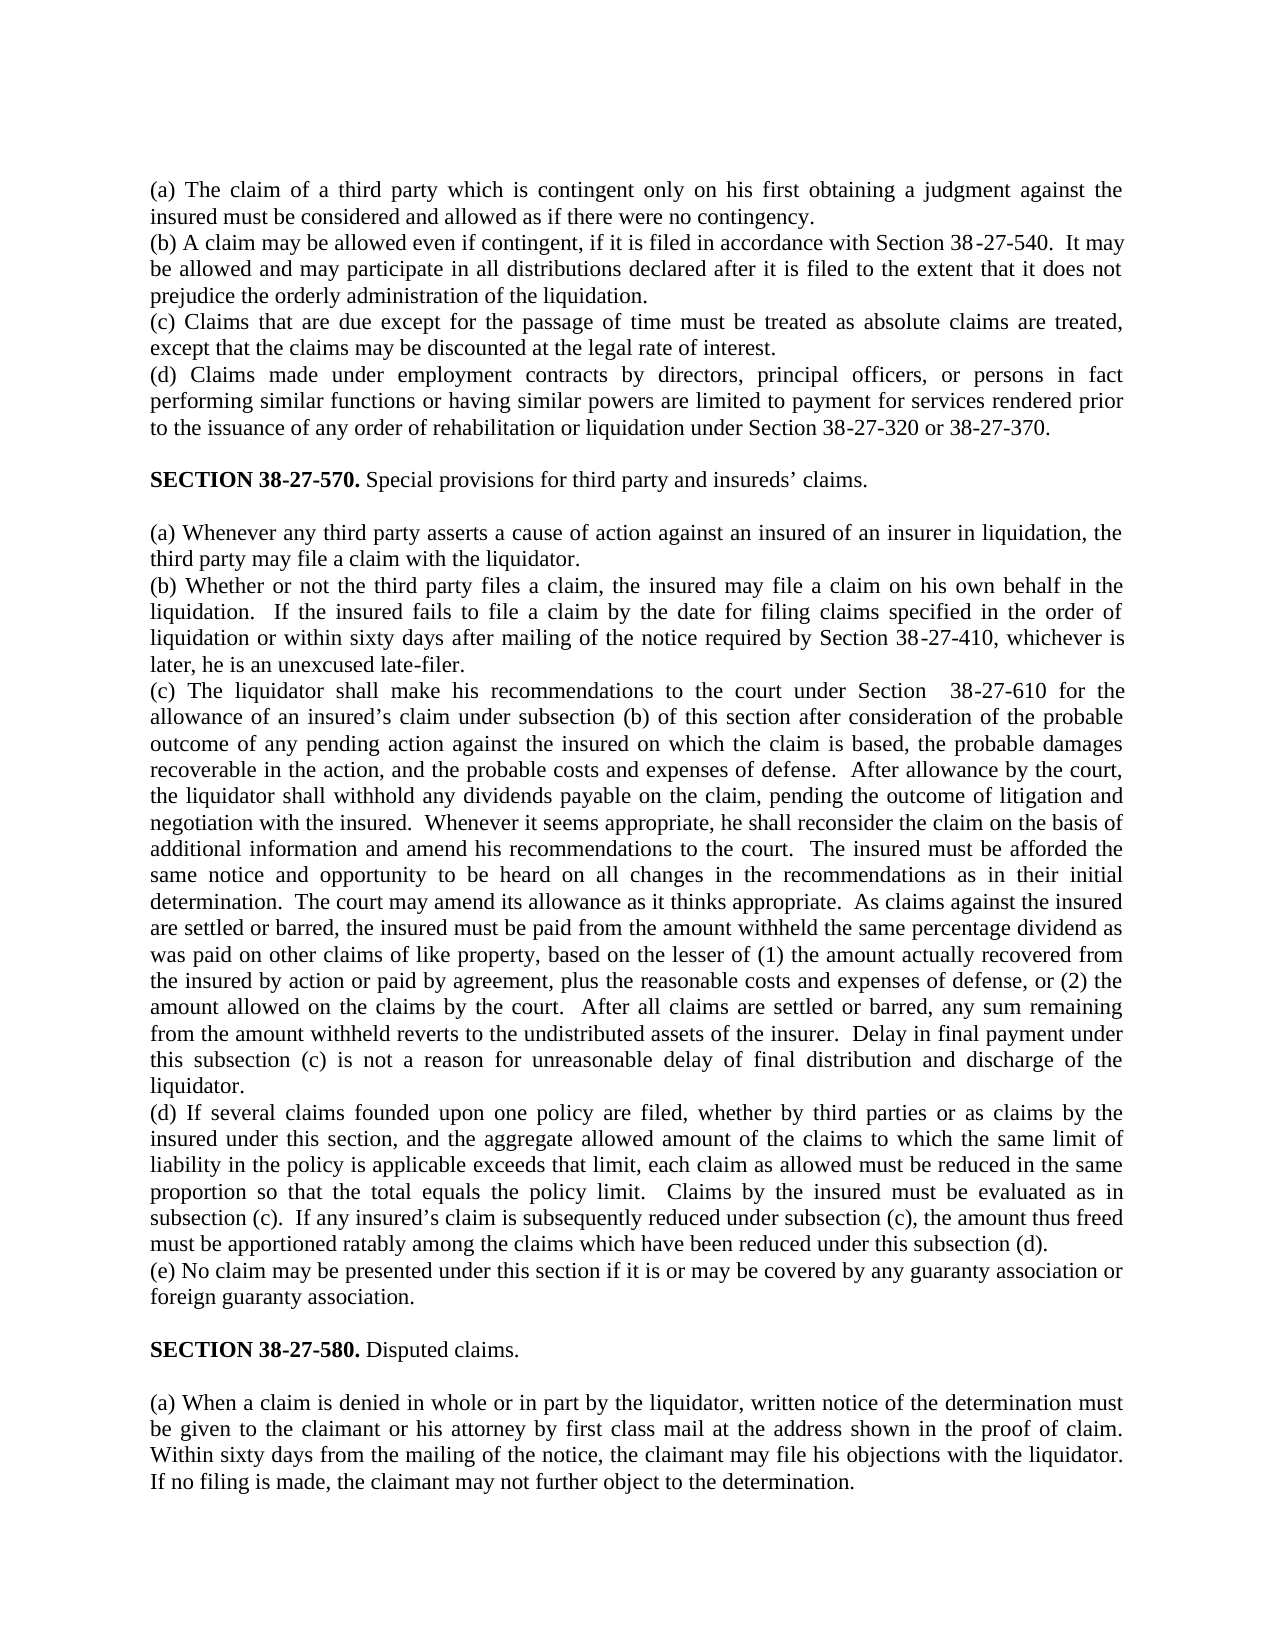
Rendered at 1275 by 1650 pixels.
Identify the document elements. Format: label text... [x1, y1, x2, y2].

text (d) Claims made under employment contracts by directors, principal officers, or persons in fact performing similar functions or having similar powers are limited to payment for services rendered prior to the issuance of any order of rehabilitation or liquidation under Section 38-27-320 or 38-27-370. [150, 361, 1125, 440]
text (b) Whether or not the third party files a claim, the insured may file a claim on his own behalf in the liquidation. If the insured fails to file a claim by the date for filing claims specified in the order of liquidation or within sixty days after mailing of the notice required by Section 38-27-410, whichever is later, he is an unexcused late-filer. [150, 572, 1125, 677]
text (b) A claim may be allowed even if contingent, if it is filed in accordance with Section 38-27-540. It may be allowed and may participate in all distributions declared after it is filed to the extent that it does not prejudice the orderly administration of the liquidation. [150, 229, 1125, 308]
text SECTION 38-27-580. Disputed claims. [150, 1336, 1125, 1362]
text (c) Claims that are due except for the passage of time must be treated as absolute claims are treated, except that the claims may be discounted at the legal rate of interest. [150, 308, 1125, 361]
text (c) The liquidator shall make his recommendations to the court under Section 38-27-610 for the allowance of an insured’s claim under subsection (b) of this section after consideration of the probable outcome of any pending action against the insured on which the claim is based, the probable damages recoverable in the action, and the probable costs and expenses of defense. After allowance by the court, the liquidator shall withhold any dividends payable on the claim, pending the outcome of litigation and negotiation with the insured. Whenever it seems appropriate, he shall reconsider the claim on the basis of additional information and amend his recommendations to the court. The insured must be afforded the same notice and opportunity to be heard on all changes in the recommendations as in their initial determination. The court may amend its allowance as it thinks appropriate. As claims against the insured are settled or barred, the insured must be paid from the amount withheld the same percentage dividend as was paid on other claims of like property, based on the lesser of (1) the amount actually recovered from the insured by action or paid by agreement, plus the reasonable costs and expenses of defense, or (2) the amount allowed on the claims by the court. After all claims are settled or barred, any sum remaining from the amount withheld reverts to the undistributed assets of the insurer. Delay in final payment under this subsection (c) is not a reason for unreasonable delay of final distribution and discharge of the liquidator. [150, 677, 1125, 1099]
text (e) No claim may be presented under this section if it is or may be covered by any guaranty association or foreign guaranty association. [150, 1257, 1125, 1309]
text (a) The claim of a third party which is contingent only on his first obtaining a judgment against the insured must be considered and allowed as if there were no contingency. [150, 176, 1125, 229]
text (a) When a claim is denied in whole or in part by the liquidator, written notice of the determination must be given to the claimant or his attorney by first class mail at the address shown in the proof of claim. Within sixty days from the mailing of the notice, the claimant may file his objections with the liquidator. If no filing is made, the claimant may not further object to the determination. [150, 1389, 1125, 1494]
text (a) Whenever any third party asserts a cause of action against an insured of an insurer in liquidation, the third party may file a claim with the liquidator. [150, 519, 1125, 572]
text SECTION 38-27-570. Special provisions for third party and insureds’ claims. [150, 466, 1125, 493]
text (d) If several claims founded upon one policy are filed, whether by third parties or as claims by the insured under this section, and the aggregate allowed amount of the claims to which the same limit of liability in the policy is applicable exceeds that limit, each claim as allowed must be reduced in the same proportion so that the total equals the policy limit. Claims by the insured must be evaluated as in subsection (c). If any insured’s claim is subsequently reduced under subsection (c), the amount thus freed must be apportioned ratably among the claims which have been reduced under this subsection (d). [150, 1099, 1125, 1257]
